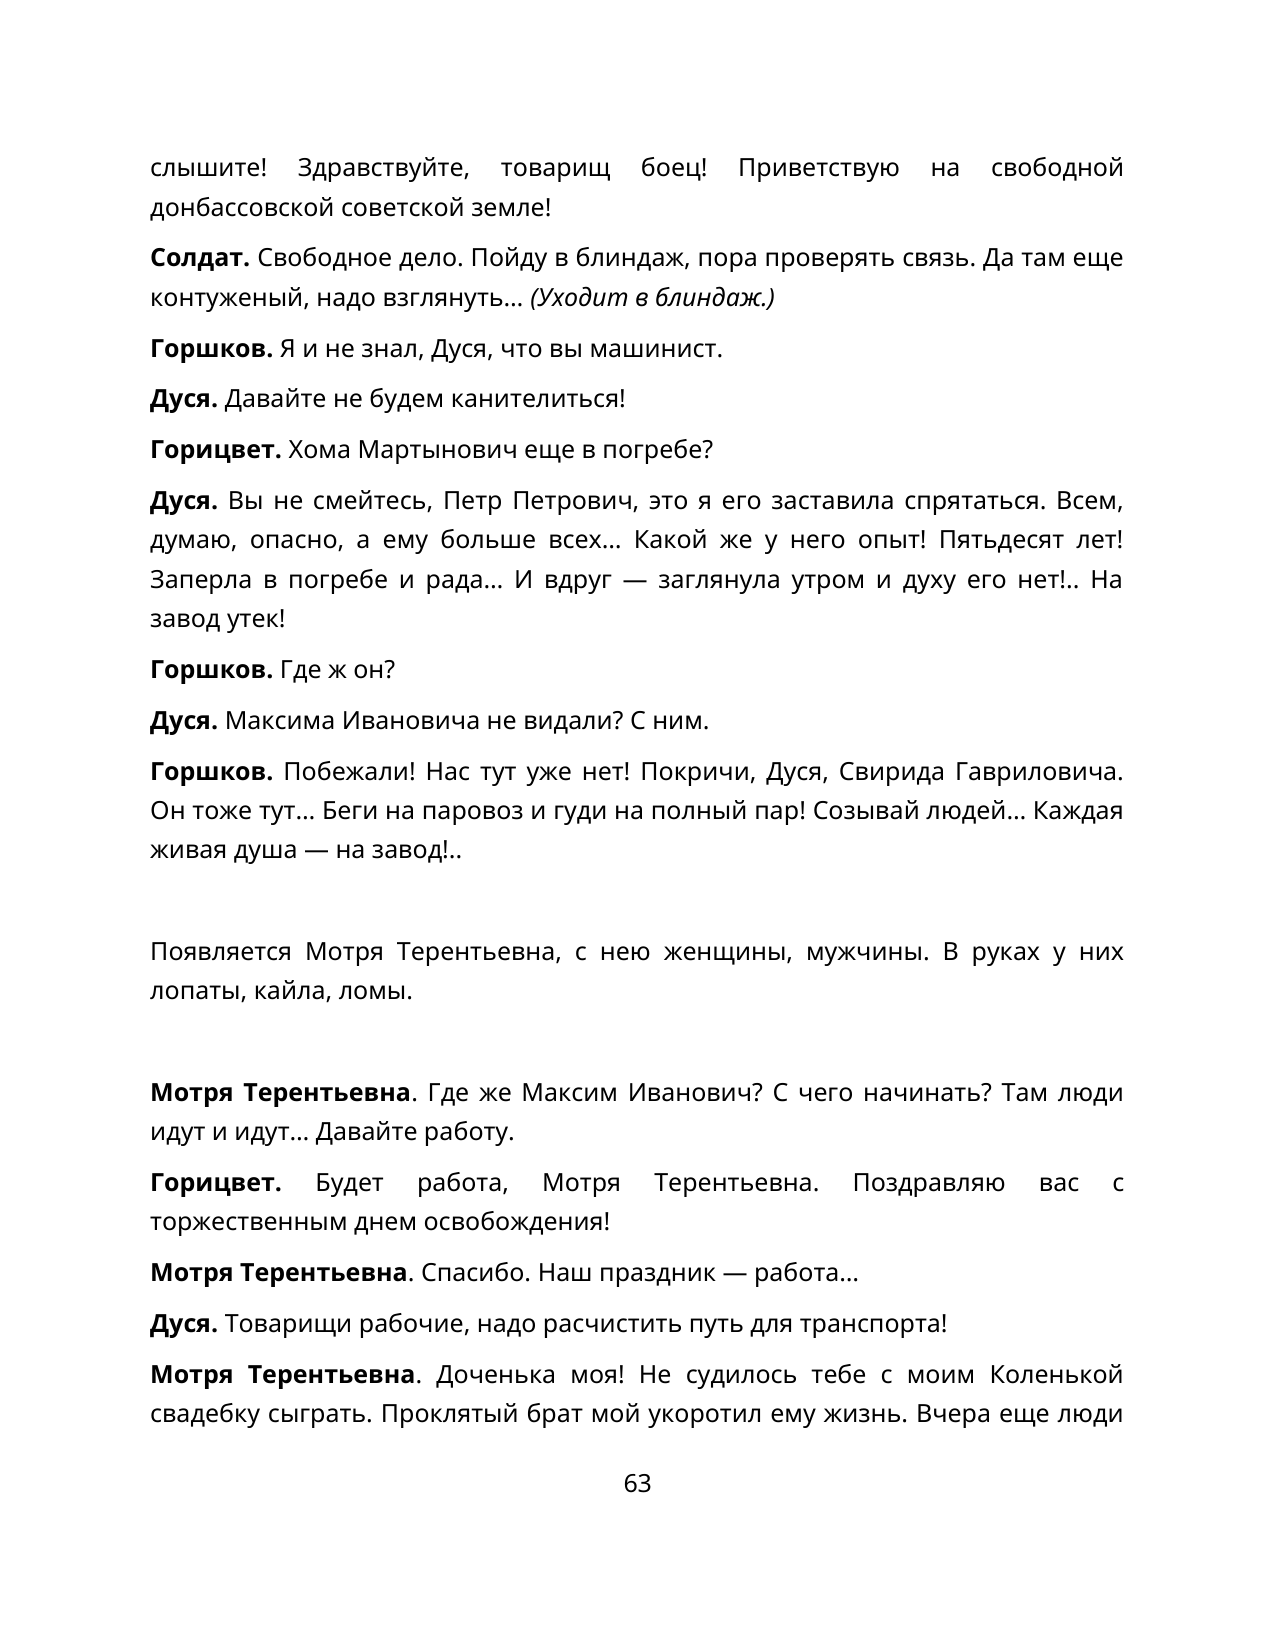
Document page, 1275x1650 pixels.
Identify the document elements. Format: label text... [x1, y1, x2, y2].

text Появляется Мотря Терентьевна, с нею женщины, мужчины. В руках у них лопаты, кайла, ломы. [150, 933, 1125, 1007]
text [150, 150, 1125, 223]
text Горицвет. Будет работа, Мотря Терентьевна. Поздравляю вас с торжественным днем освобождения! [150, 1165, 1125, 1238]
text Горшков. Где ж он? [150, 651, 1125, 686]
text Мотря Терентьевна. Где же Максим Иванович? С чего начинать? Там люди идут и идут… Давайте работу. [150, 1074, 1125, 1148]
text Горшков. Побежали! Нас тут уже нет! Покричи, Дуся, Свирида Гавриловича. Он тоже тут… Беги на паровоз и гуди на полный пар! Созывай людей… Каждая живая душа — на завод!.. [150, 753, 1125, 866]
text Дуся. Давайте не будем канителиться! [150, 381, 1125, 415]
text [150, 1357, 1125, 1430]
text Дуся. Максима Ивановича не видали? С ним. [150, 702, 1125, 736]
text Мотря Терентьевна. Спасибо. Наш праздник — работа… [150, 1255, 1125, 1289]
text Дуся. Вы не смейтесь, Петр Петрович, это я его заставила спрятаться. Всем, думаю, опасно, а ему больше всех… Какой же у него опыт! Пятьдесят лет! Заперла в погребе и рада… И вдруг — заглянула утром и духу его нет!.. На завод утек! [150, 483, 1125, 634]
text Горшков. Я и не знал, Дуся, что вы машинист. [150, 330, 1125, 364]
text Горицвет. Хома Мартынович еще в погребе? [150, 432, 1125, 466]
text Дуся. Товарищи рабочие, надо расчистить путь для транспорта! [150, 1306, 1125, 1340]
text Солдат. Свободное дело. Пойду в блиндаж, пора проверять связь. Да там еще контуженый, надо взглянуть… (Уходит в блиндаж.) [150, 240, 1125, 313]
